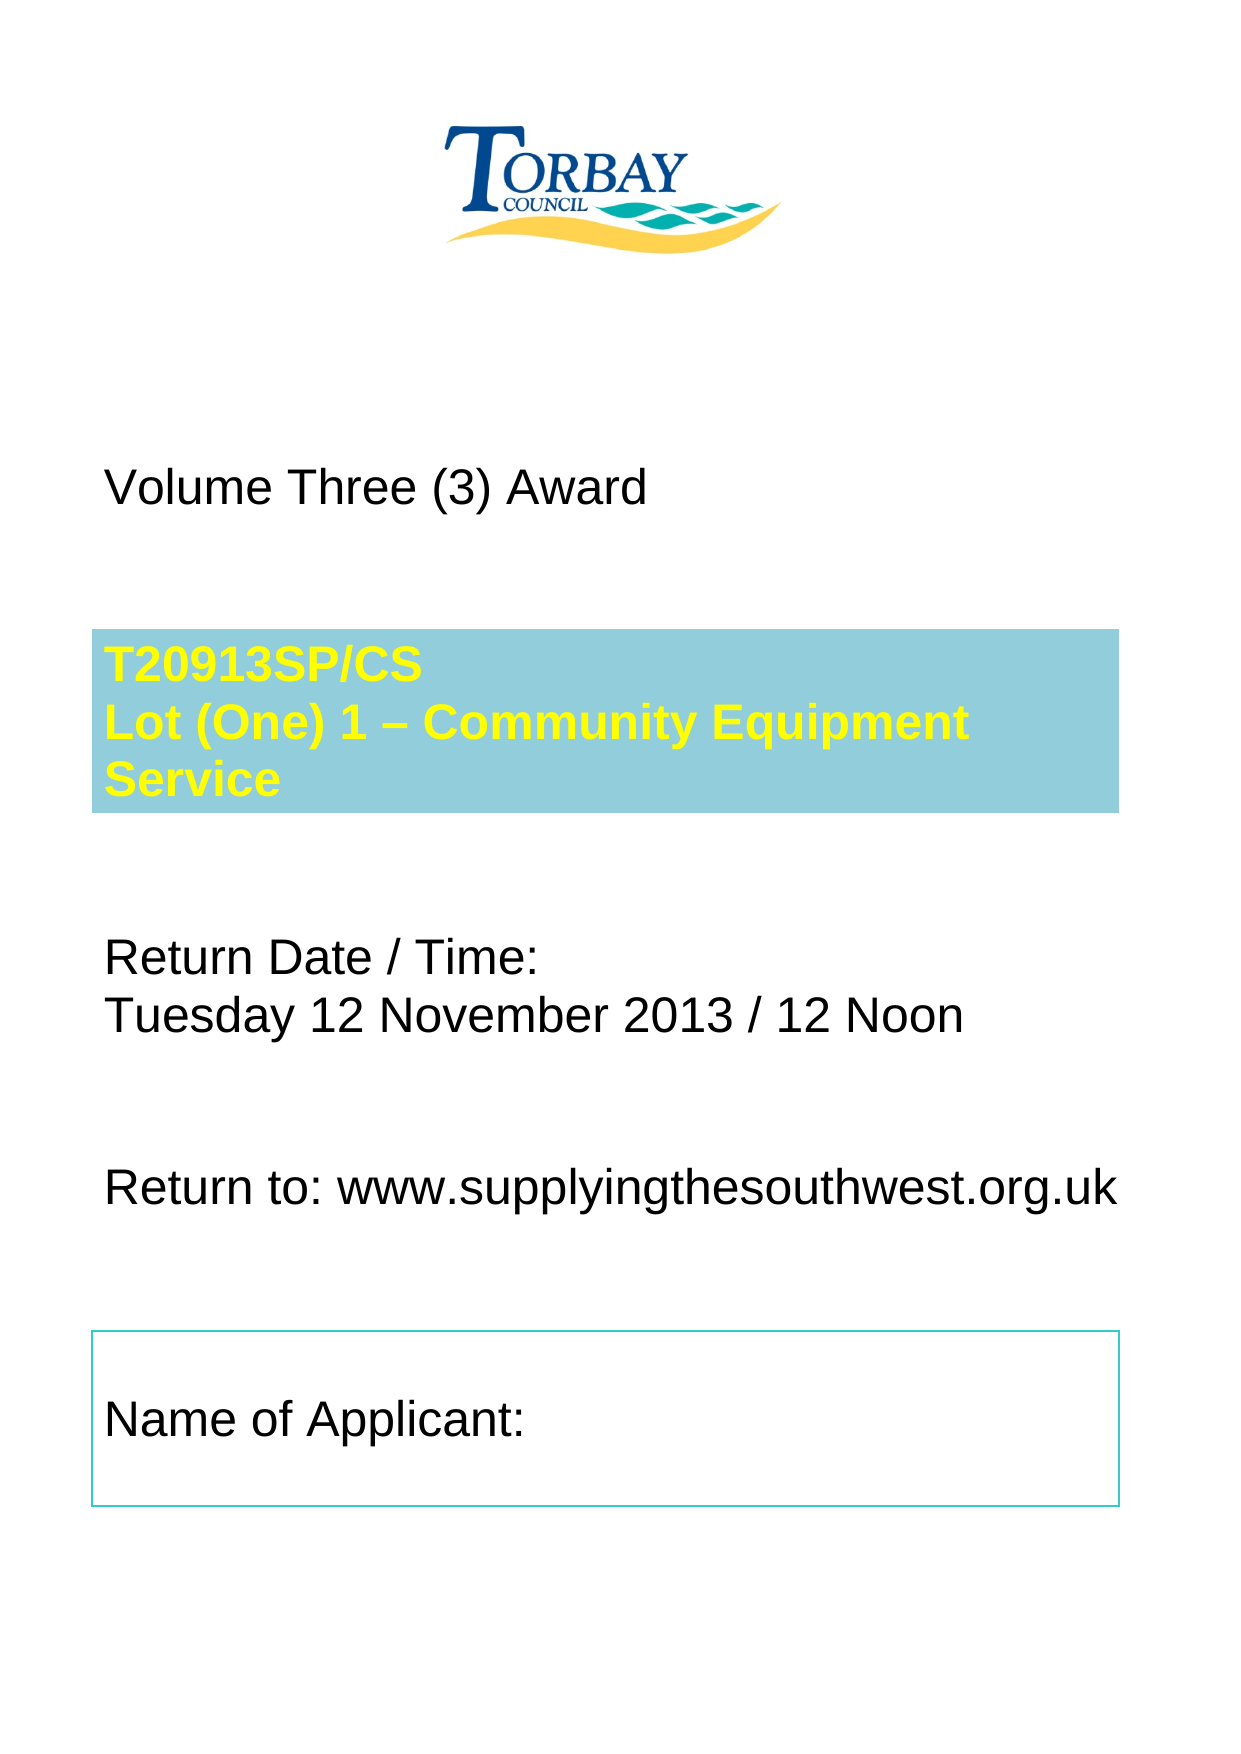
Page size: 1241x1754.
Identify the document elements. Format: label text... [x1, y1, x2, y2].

text Tuesday 12 November 2013 / 12 Noon [103, 985, 1122, 1043]
text Volume Three (3) Award [103, 458, 1122, 515]
text Return to: www.supplyingthesouthwest.org.uk [103, 1158, 1122, 1215]
table_header Name of Applicant: [93, 1332, 1118, 1505]
picture [442, 118, 784, 261]
table_header T20913SP/CS Lot (One) 1 – Community Equipment Service [92, 629, 1119, 813]
text Return Date / Time: [103, 928, 1122, 985]
